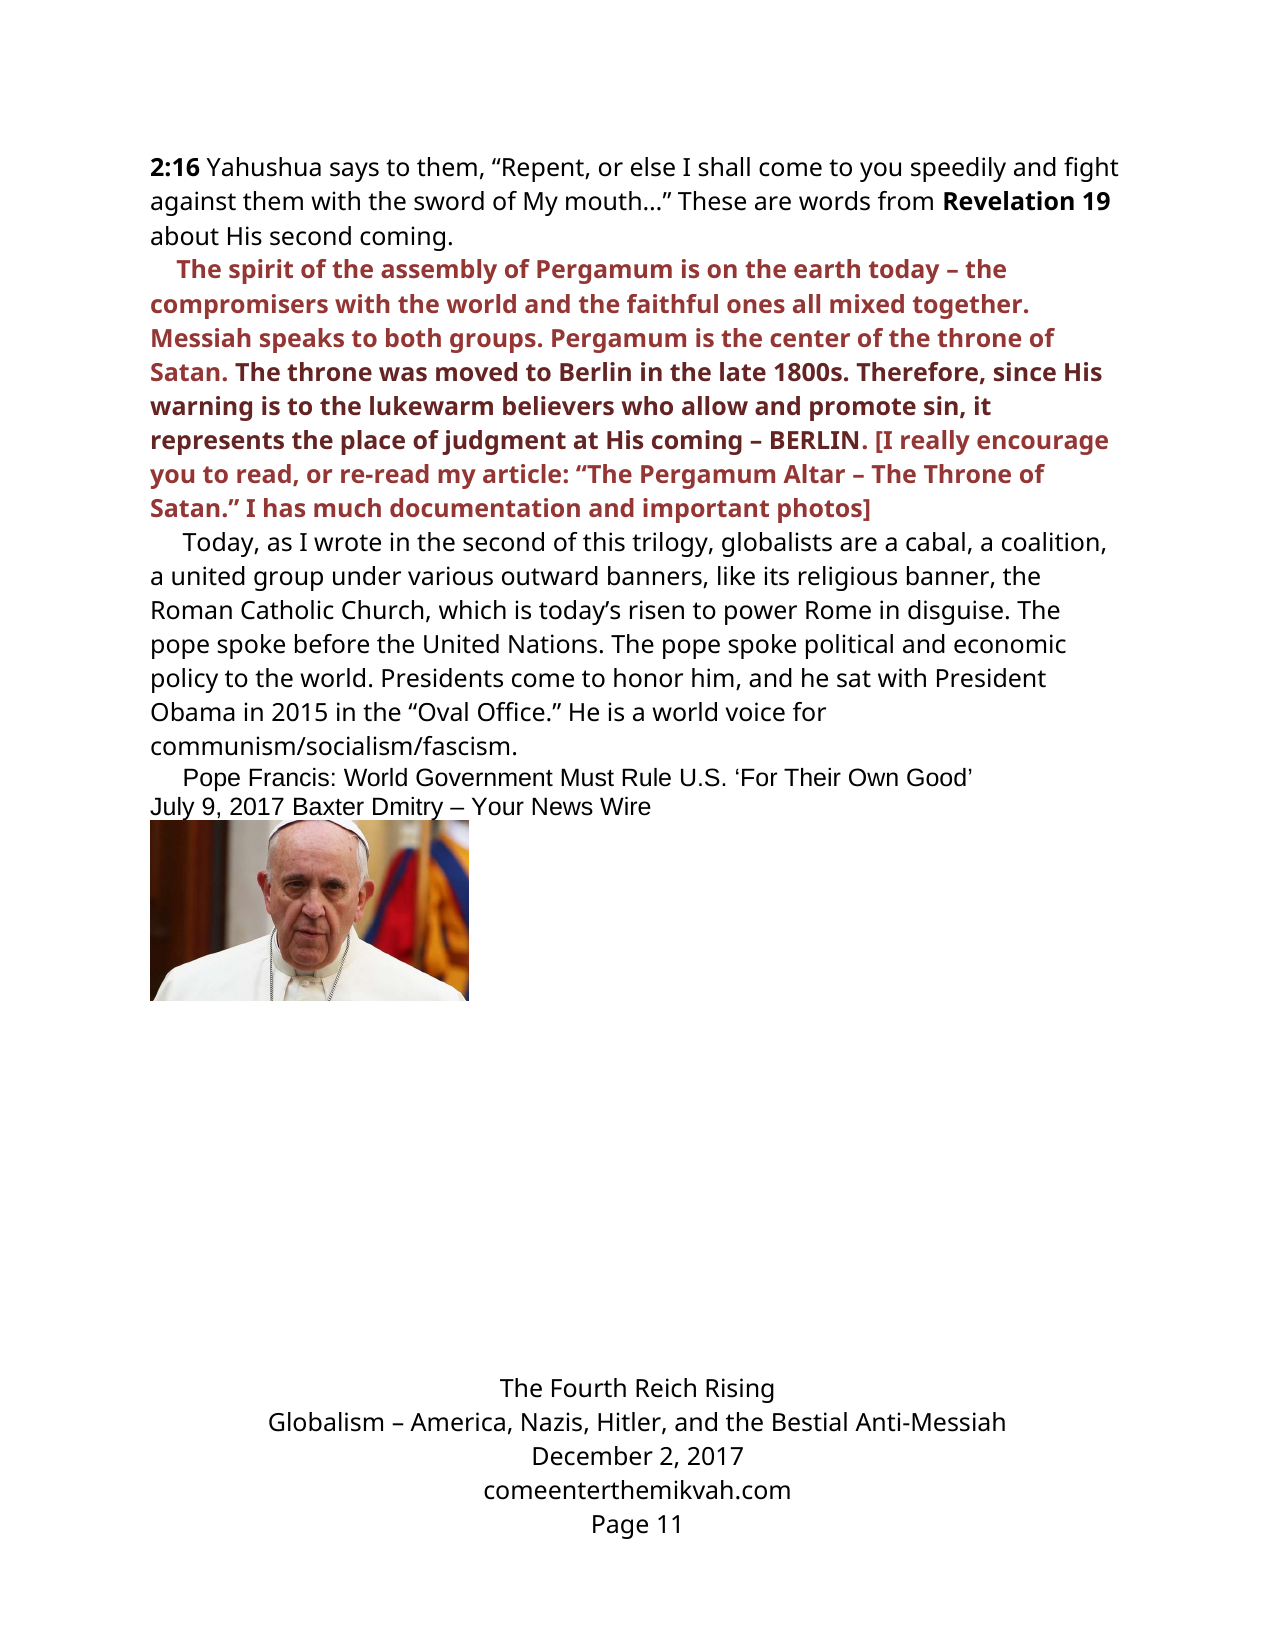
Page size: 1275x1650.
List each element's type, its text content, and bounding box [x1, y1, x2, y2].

text Today, as I wrote in the second of this trilogy, globalists are a cabal, a coalition, a united group under various outward banners, like its religious banner, the Roman Catholic Church, which is today’s risen to power Rome in disguise. The pope spoke before the United Nations. The pope spoke political and economic policy to the world. Presidents come to honor him, and he sat with President Obama in 2015 in the “Oval Office.” He is a world voice for communism/socialism/fascism. [150, 525, 1125, 763]
text The spirit of the assembly of Pergamum is on the earth today – the compromisers with the world and the faithful ones all mixed together. Messiah speaks to both groups. Pergamum is the center of the throne of Satan. The throne was moved to Berlin in the late 1800s. Therefore, since His warning is to the lukewarm believers who allow and promote sin, it represents the place of judgment at His coming – BERLIN. [I really encourage you to read, or re-read my article: “The Pergamum Altar – The Throne of Satan.” I has much documentation and important photos] [150, 252, 1125, 525]
text Pope Francis: World Government Must Rule U.S. ‘For Their Own Good’ [150, 763, 1125, 792]
text July 9, 2017 Baxter Dmitry – Your News Wire [150, 792, 1125, 821]
picture [150, 820, 469, 1001]
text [150, 150, 1125, 252]
